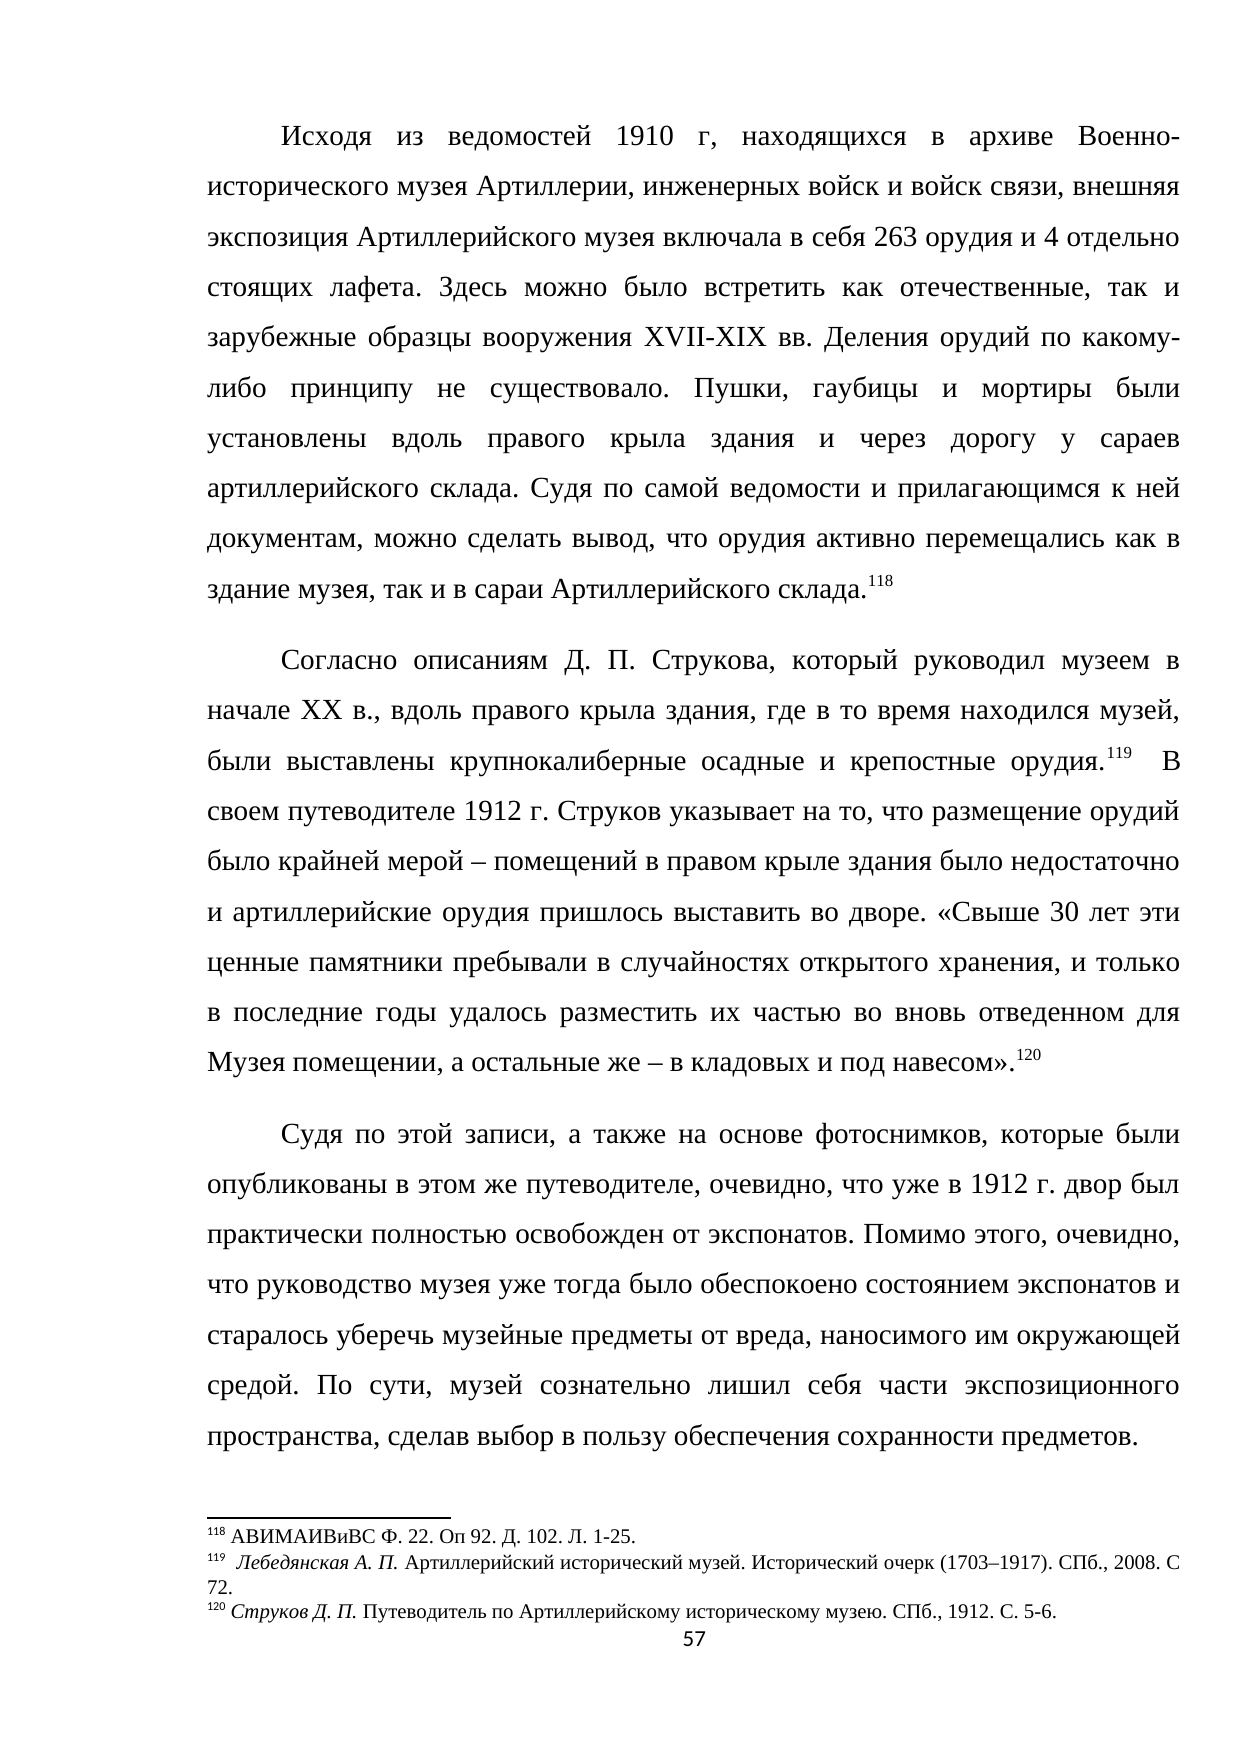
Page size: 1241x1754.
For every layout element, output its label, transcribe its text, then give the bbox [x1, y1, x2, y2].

text Судя по этой записи, а также на основе фотоснимков, которые были опубликованы в этом же путеводителе, очевидно, что уже в 1912 г. двор был практически полностью освобожден от экспонатов. Помимо этого, очевидно, что руководство музея уже тогда было обеспокоено состоянием экспонатов и старалось уберечь музейные предметы от вреда, наносимого им окружающей средой. По сути, музей сознательно лишил себя части экспозиционного пространства, сделав выбор в пользу обеспечения сохранности предметов. [207, 1116, 1181, 1451]
text Согласно описаниям Д. П. Струкова, который руководил музеем в начале XX в., вдоль правого крыла здания, где в то время находился музей, были выставлены крупнокалиберные осадные и крепостные орудия. В своем путеводителе 1912 г. Струков указывает на то, что размещение орудий было крайней мерой – помещений в правом крыле здания было недостаточно и артиллерийские орудия пришлось выставить во дворе. «Свыше 30 лет эти ценные памятники пребывали в случайностях открытого хранения, и только в последние годы удалось разместить их частью во вновь отведенном для Музея помещении, а остальные же – в кладовых и под навесом». [207, 642, 1181, 1078]
text Исходя из ведомостей 1910 г, находящихся в архиве Военно-исторического музея Артиллерии, инженерных войск и войск связи, внешняя экспозиция Артиллерийского музея включала в себя 263 орудия и 4 отдельно стоящих лафета. Здесь можно было встретить как отечественные, так и зарубежные образцы вооружения XVII-XIX вв. Деления орудий по какому-либо принципу не существовало. Пушки, гаубицы и мортиры были установлены вдоль правого крыла здания и через дорогу у сараев артиллерийского склада. Судя по самой ведомости и прилагающимся к ней документам, можно сделать вывод, что орудия активно перемещались как в здание музея, так и в сараи Артиллерийского склада. [207, 118, 1181, 604]
